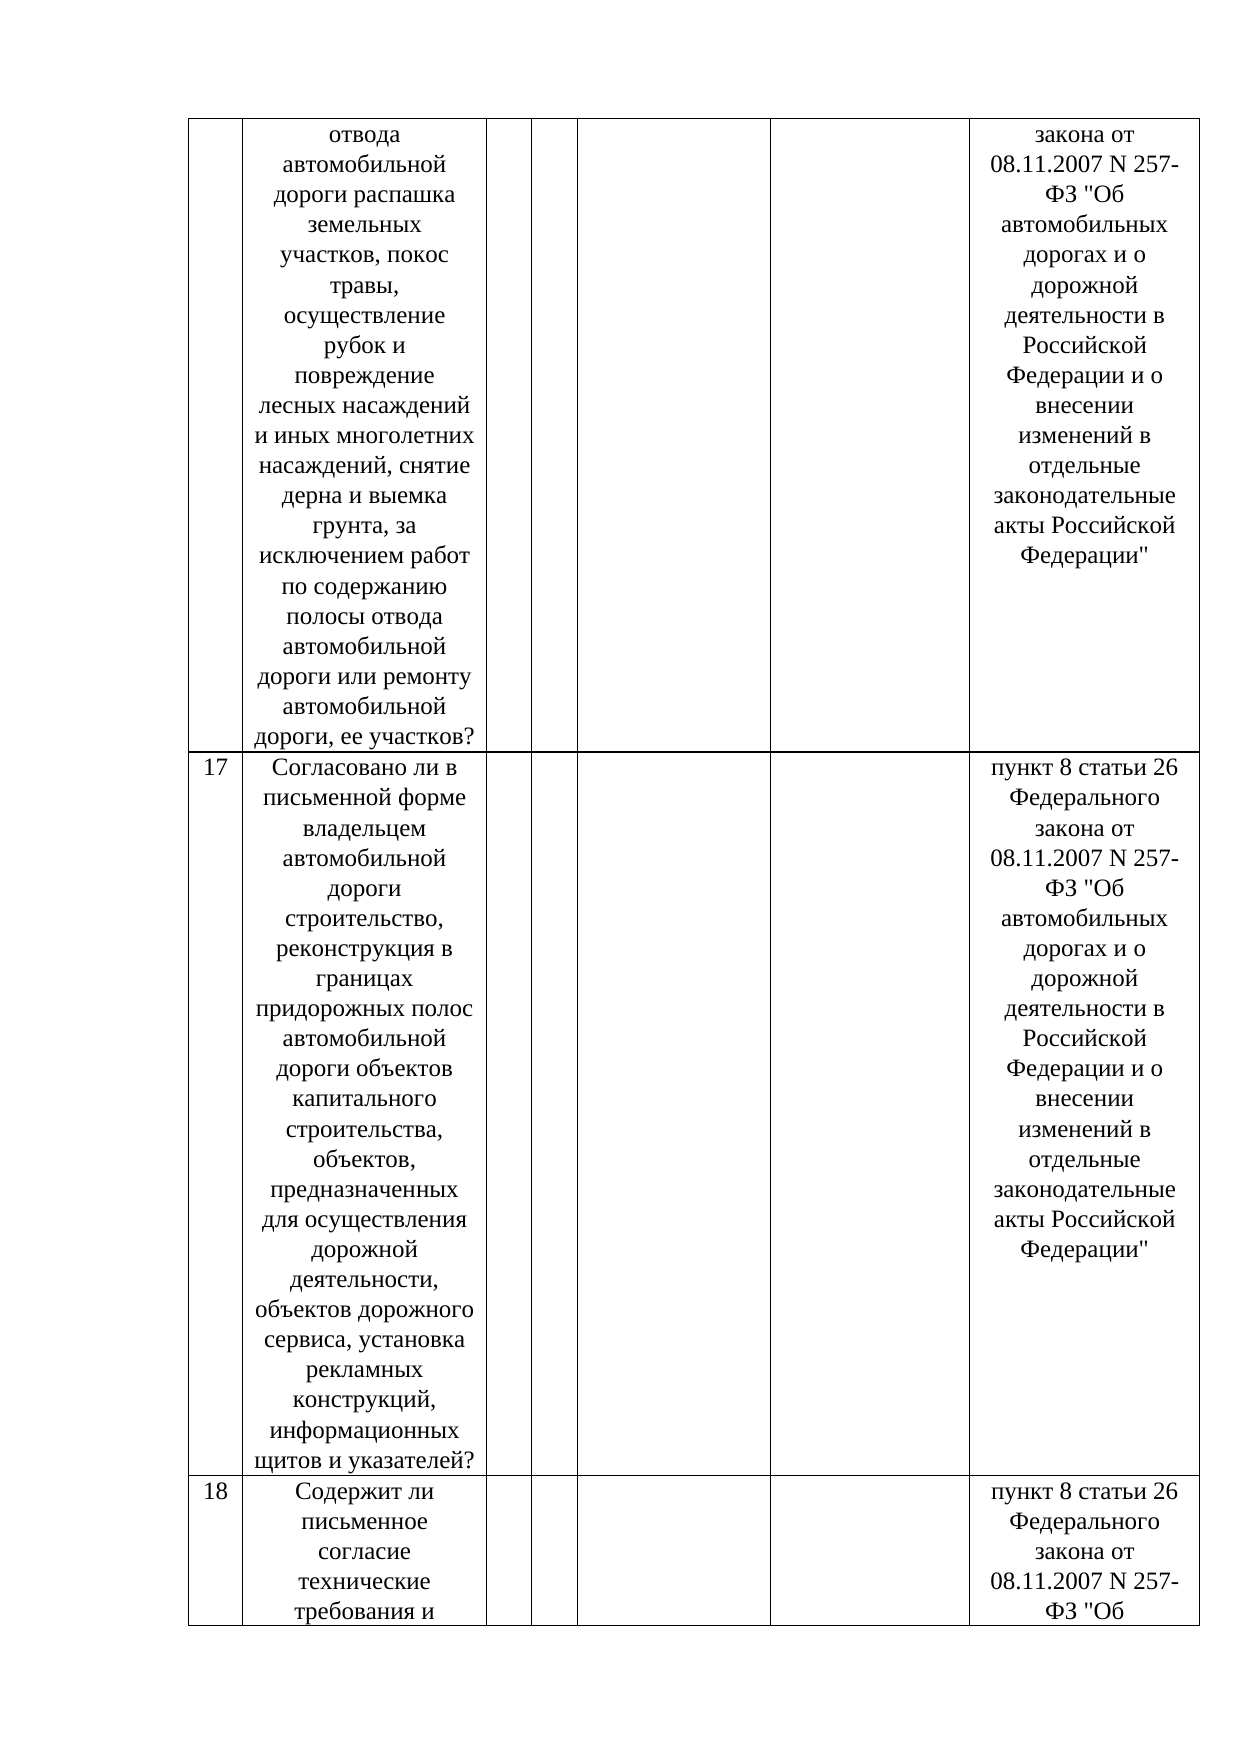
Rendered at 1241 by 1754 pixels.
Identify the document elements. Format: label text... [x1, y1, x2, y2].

table_cell [771, 1476, 969, 1625]
table_cell [532, 119, 577, 751]
table_cell 16 [189, 119, 242, 751]
table_cell [487, 119, 531, 751]
table_cell [578, 119, 770, 751]
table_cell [970, 1476, 1199, 1625]
table_cell 18 [189, 1476, 242, 1625]
table_cell [532, 753, 577, 1475]
table_cell [532, 1476, 577, 1625]
table_cell [771, 753, 969, 1475]
table_cell [578, 753, 770, 1475]
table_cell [243, 119, 486, 751]
table_cell [487, 753, 531, 1475]
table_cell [243, 1476, 486, 1625]
table_cell Согласовано ли в письменной форме владельцем автомобильной дороги строительство, реконструкция в границах придорожных полос автомобильной дороги объектов капитального строительства, объектов, предназначенных для осуществления дорожной деятельности, объектов дорожного сервиса, установка рекламных конструкций, информационных щитов и указателей? [243, 753, 486, 1475]
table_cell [970, 119, 1199, 751]
table_cell [578, 1476, 770, 1625]
table_cell [487, 1476, 531, 1625]
table_cell [771, 119, 969, 751]
table_cell 17 [189, 753, 242, 1475]
